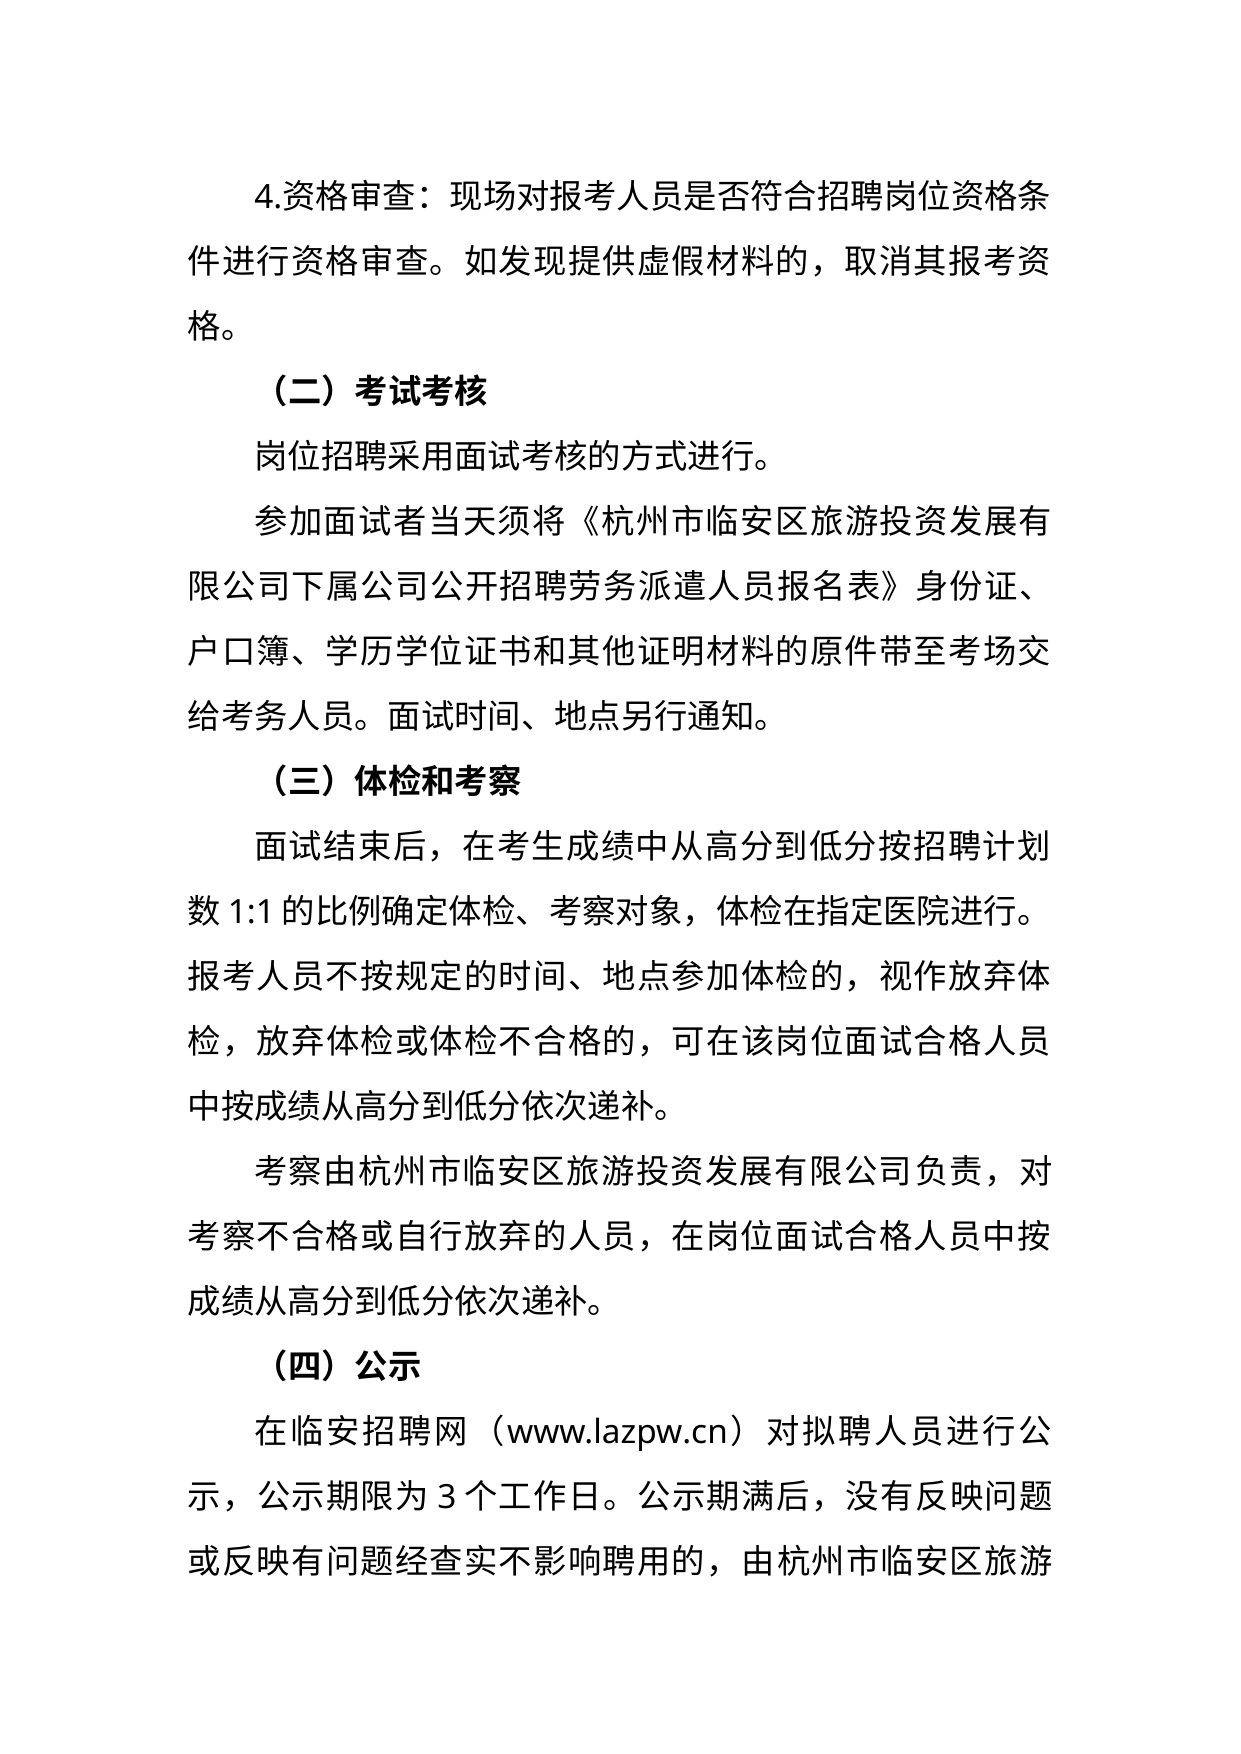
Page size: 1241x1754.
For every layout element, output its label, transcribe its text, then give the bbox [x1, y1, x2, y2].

text 岗位招聘采用面试考核的方式进行。 [187, 422, 1053, 487]
text 面试结束后，在考生成绩中从高分到低分按招聘计划数1:1的比例确定体检、考察对象，体检在指定医院进行。报考人员不按规定的时间、地点参加体检的，视作放弃体检，放弃体检或体检不合格的，可在该岗位面试合格人员中按成绩从高分到低分依次递补。 [187, 812, 1053, 1137]
text （三）体检和考察 [187, 747, 1053, 812]
text 考察由杭州市临安区旅游投资发展有限公司负责，对考察不合格或自行放弃的人员，在岗位面试合格人员中按成绩从高分到低分依次递补。 [187, 1137, 1053, 1332]
text （二）考试考核 [187, 357, 1053, 422]
text （四）公示 [187, 1332, 1053, 1397]
text 4.资格审查：现场对报考人员是否符合招聘岗位资格条件进行资格审查。如发现提供虚假材料的，取消其报考资格。 [187, 162, 1053, 357]
text 参加面试者当天须将《杭州市临安区旅游投资发展有限公司下属公司公开招聘劳务派遣人员报名表》身份证、户口簿、学历学位证书和其他证明材料的原件带至考场交给考务人员。面试时间、地点另行通知。 [187, 487, 1053, 747]
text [187, 1397, 1053, 1592]
